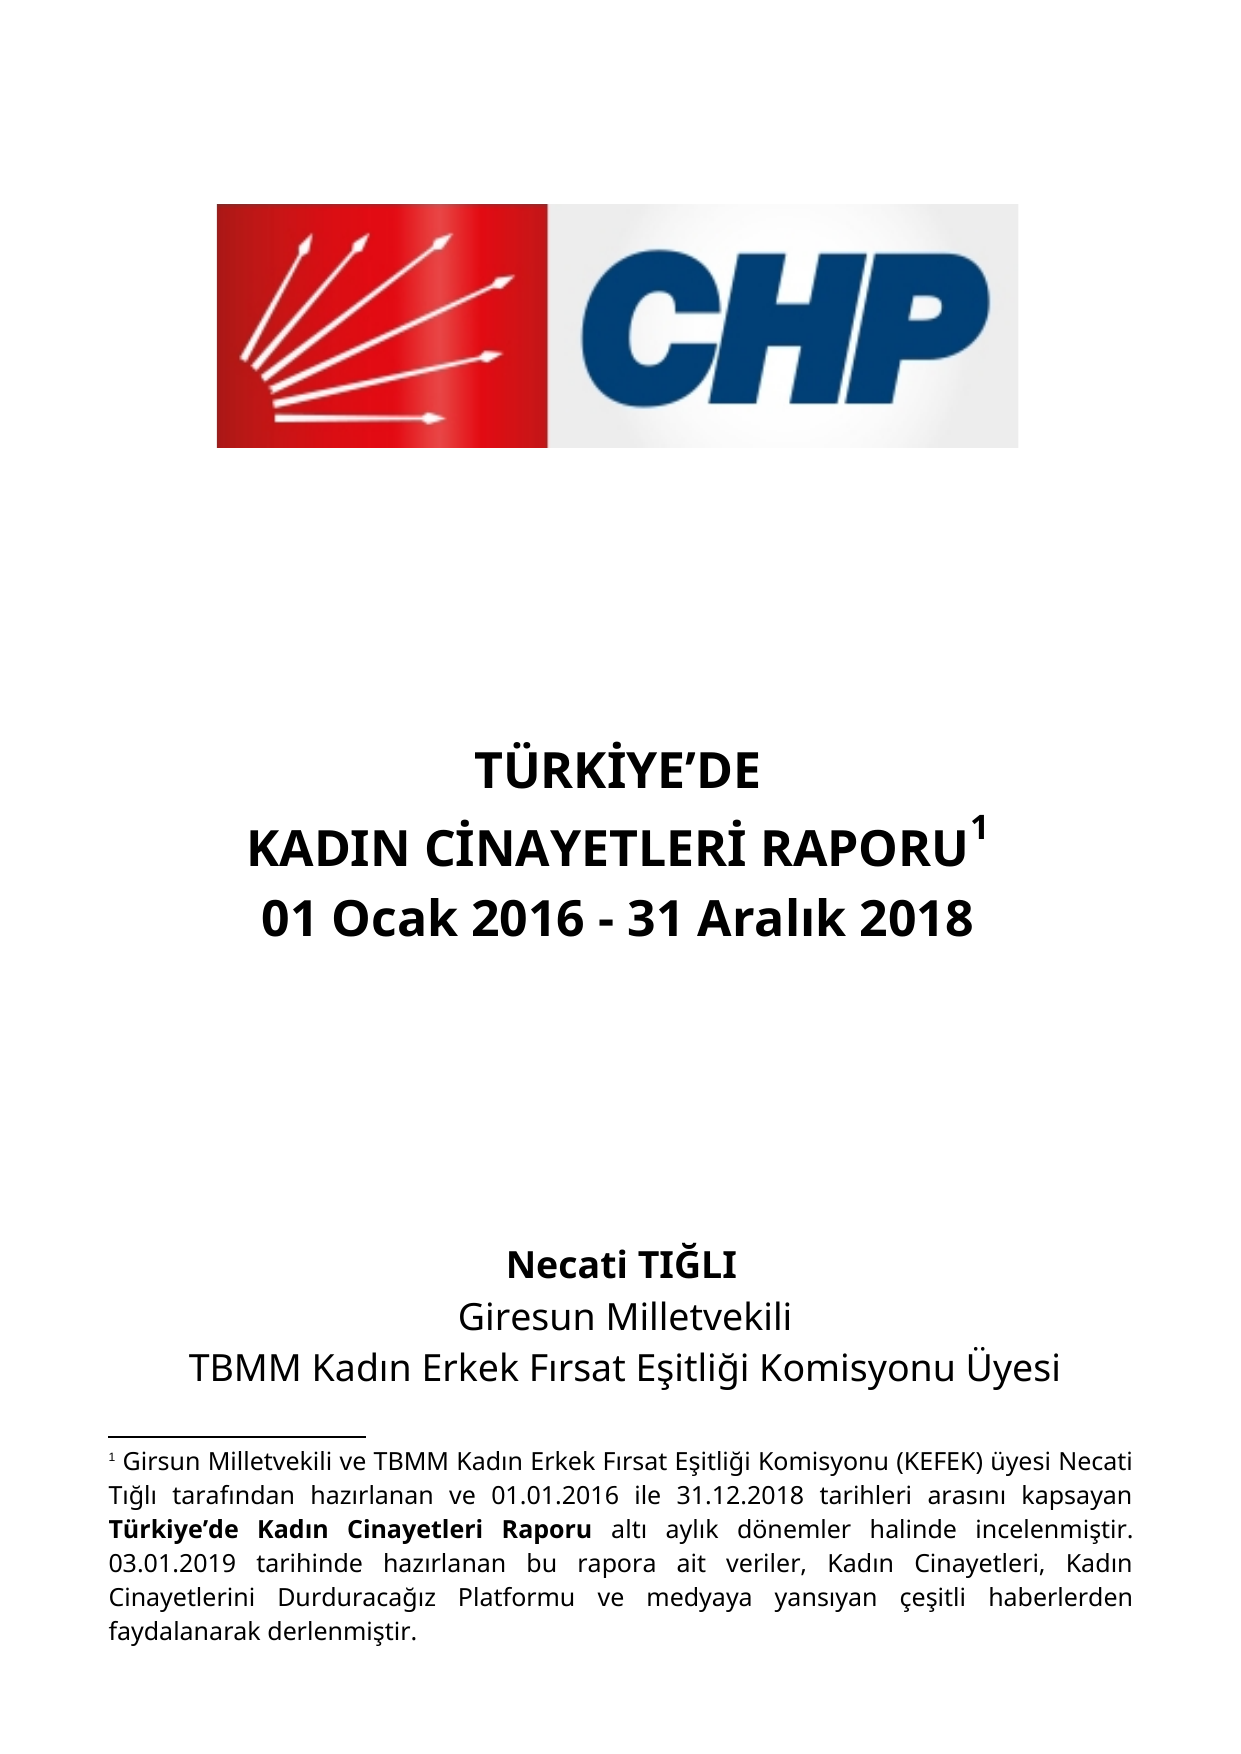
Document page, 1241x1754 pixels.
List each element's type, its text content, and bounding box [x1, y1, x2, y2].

text Necati TIĞLI [108, 1239, 1134, 1290]
text KADIN CİNAYETLERİ RAPORU [108, 804, 1127, 883]
picture [216, 204, 1019, 448]
text 01 Ocak 2016 - 31 Aralık 2018 [108, 883, 1127, 951]
text TBMM Kadın Erkek Fırsat Eşitliği Komisyonu Üyesi [108, 1341, 1142, 1392]
text Giresun Milletvekili [108, 1290, 1142, 1341]
text TÜRKİYE’DE [108, 736, 1127, 804]
